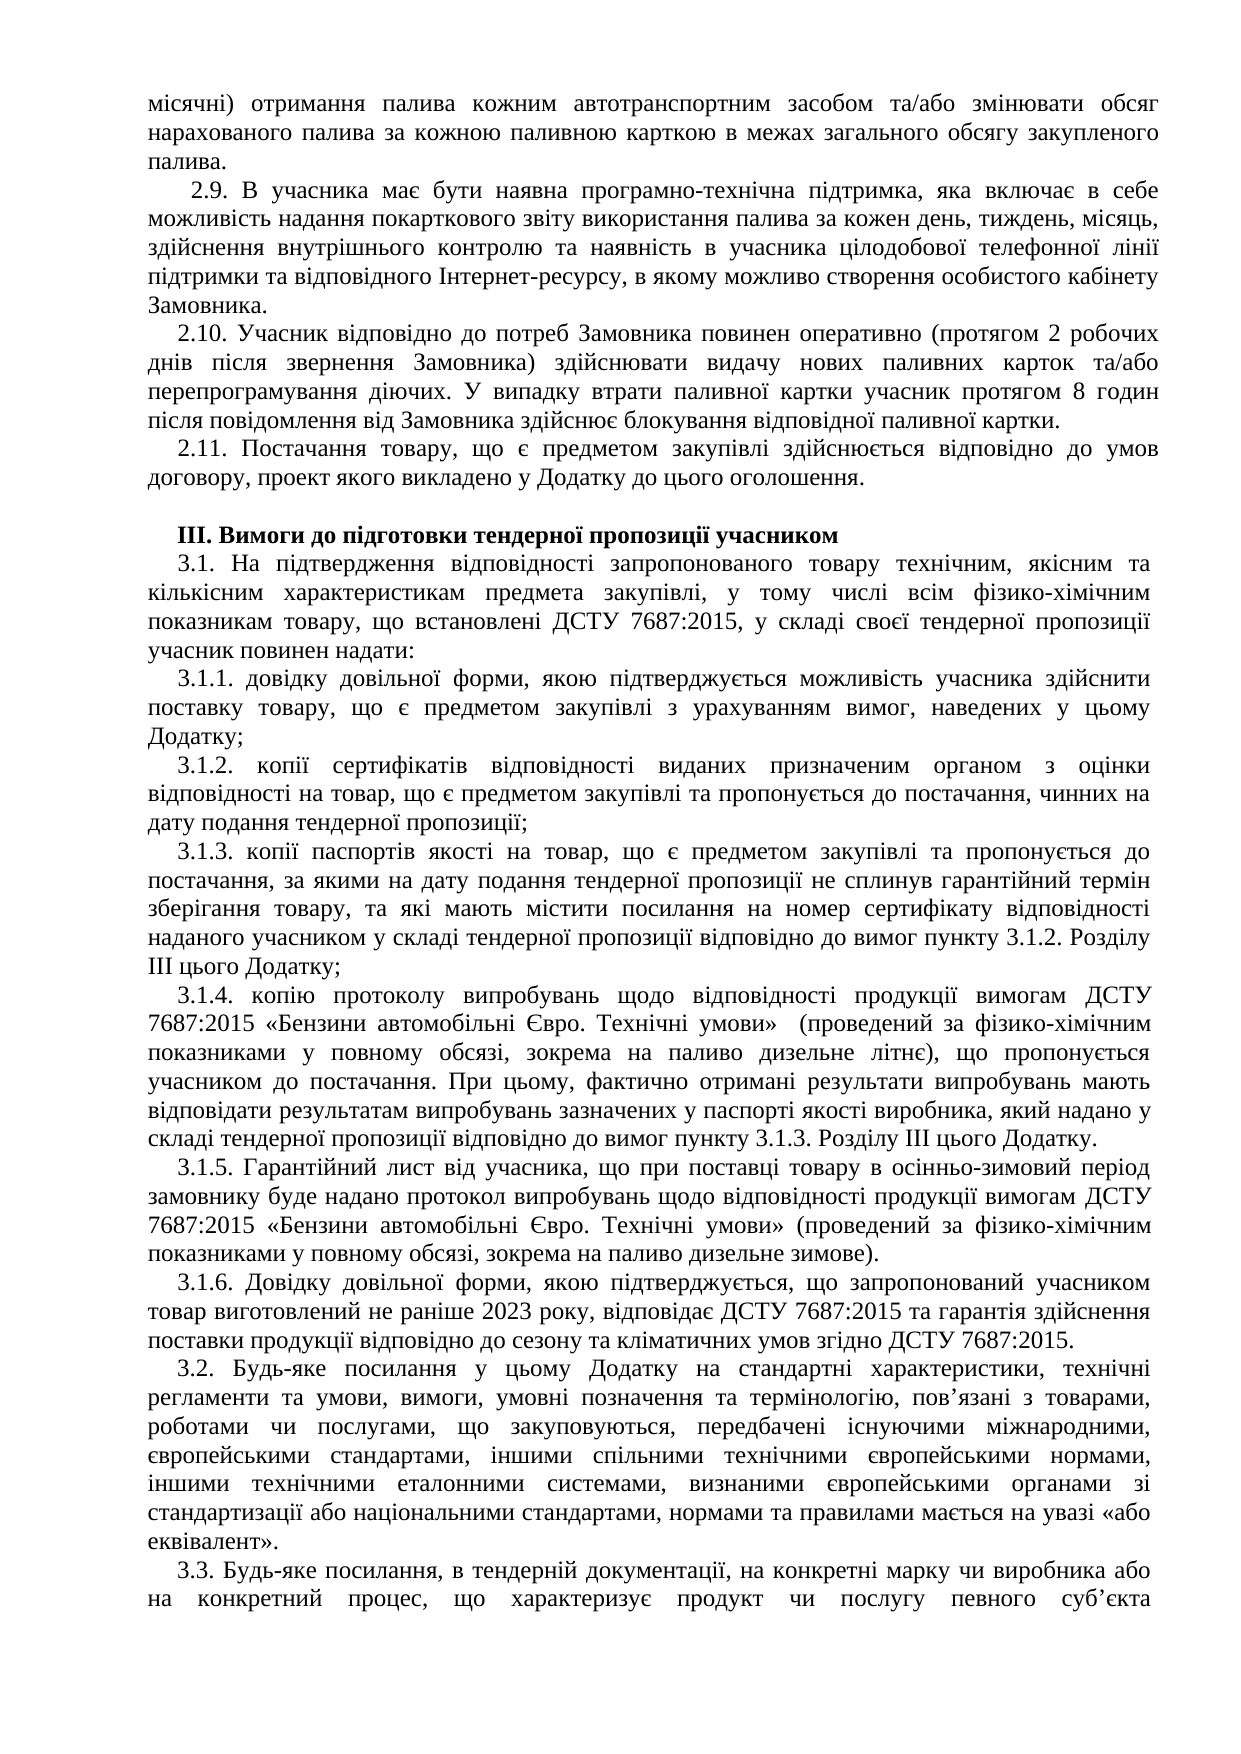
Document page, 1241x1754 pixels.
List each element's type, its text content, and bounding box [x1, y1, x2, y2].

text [147, 1555, 1152, 1612]
text 2.9. В учасника має бути наявна програмно-технічна підтримка, яка включає в себе можливість надання покарткового звіту використання палива за кожен день, тиждень, місяць, здійснення внутрішнього контролю та наявність в учасника цілодобової телефонної лінії підтримки та відповідного Інтернет-ресурсу, в якому можливо створення особистого кабінету Замовника. [148, 175, 1160, 318]
text 3.1.2. копії сертифікатів відповідності виданих призначеним органом з оцінки відповідності на товар, що є предметом закупівлі та пропонується до постачання, чинних на дату подання тендерної пропозиції; [148, 750, 1152, 836]
text 3.1.4. копію протоколу випробувань щодо відповідності продукції вимогам ДСТУ 7687:2015 «Бензини автомобільні Євро. Технічні умови» (проведений за фізико-хімічним показниками у повному обсязі, зокрема на паливо дизельне літнє), що пропонується учасником до постачання. При цьому, фактично отримані результати випробувань мають відповідати результатам випробувань зазначених у паспорті якості виробника, який надано у складі тендерної пропозиції відповідно до вимог пункту 3.1.3. Розділу ІІІ цього Додатку. [148, 980, 1152, 1152]
text 3.1.6. Довідку довільної форми, якою підтверджується, що запропонований учасником товар виготовлений не раніше 2023 року, відповідає ДСТУ 7687:2015 та гарантія здійснення поставки продукції відповідно до сезону та кліматичних умов згідно ДСТУ 7687:2015. [148, 1267, 1152, 1353]
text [148, 88, 1160, 175]
text 2.11. Постачання товару, що є предметом закупівлі здійснюється відповідно до умов договору, проект якого викладено у Додатку до цього оголошення. [148, 433, 1160, 491]
text 3.1.3. копії паспортів якості на товар, що є предметом закупівлі та пропонується до постачання, за якими на дату подання тендерної пропозиції не сплинув гарантійний термін зберігання товару, та які мають містити посилання на номер сертифікату відповідності наданого учасником у складі тендерної пропозиції відповідно до вимог пункту 3.1.2. Розділу ІІІ цього Додатку; [148, 836, 1152, 980]
text 3.2. Будь-яке посилання у цьому Додатку на стандартні характеристики, технічні регламенти та умови, вимоги, умовні позначення та термінологію, пов’язані з товарами, роботами чи послугами, що закуповуються, передбачені існуючими міжнародними, європейськими стандартами, іншими спільними технічними європейськими нормами, іншими технічними еталонними системами, визнаними європейськими органами зі стандартизації або національними стандартами, нормами та правилами мається на увазі «або еквівалент». [147, 1353, 1152, 1555]
text ІІІ. Вимоги до підготовки тендерної пропозиції учасником [147, 520, 1152, 548]
text 3.1.5. Гарантійний лист від учасника, що при поставці товару в осінньо-зимовий період замовнику буде надано протокол випробувань щодо відповідності продукції вимогам ДСТУ 7687:2015 «Бензини автомобільні Євро. Технічні умови» (проведений за фізико-хімічним показниками у повному обсязі, зокрема на паливо дизельне зимове). [148, 1152, 1152, 1267]
text 3.1. На підтвердження відповідності запропонованого товару технічним, якісним та кількісним характеристикам предмета закупівлі, у тому числі всім фізико-хімічним показникам товару, що встановлені ДСТУ 7687:2015, у складі своєї тендерної пропозиції учасник повинен надати: [148, 548, 1152, 663]
text 3.1.1. довідку довільної форми, якою підтверджується можливість учасника здійснити поставку товару, що є предметом закупівлі з урахуванням вимог, наведених у цьому Додатку; [148, 663, 1152, 750]
text 2.10. Учасник відповідно до потреб Замовника повинен оперативно (протягом 2 робочих днів після звернення Замовника) здійснювати видачу нових паливних карток та/або перепрограмування діючих. У випадку втрати паливної картки учасник протягом 8 годин після повідомлення від Замовника здійснює блокування відповідної паливної картки. [148, 318, 1160, 433]
